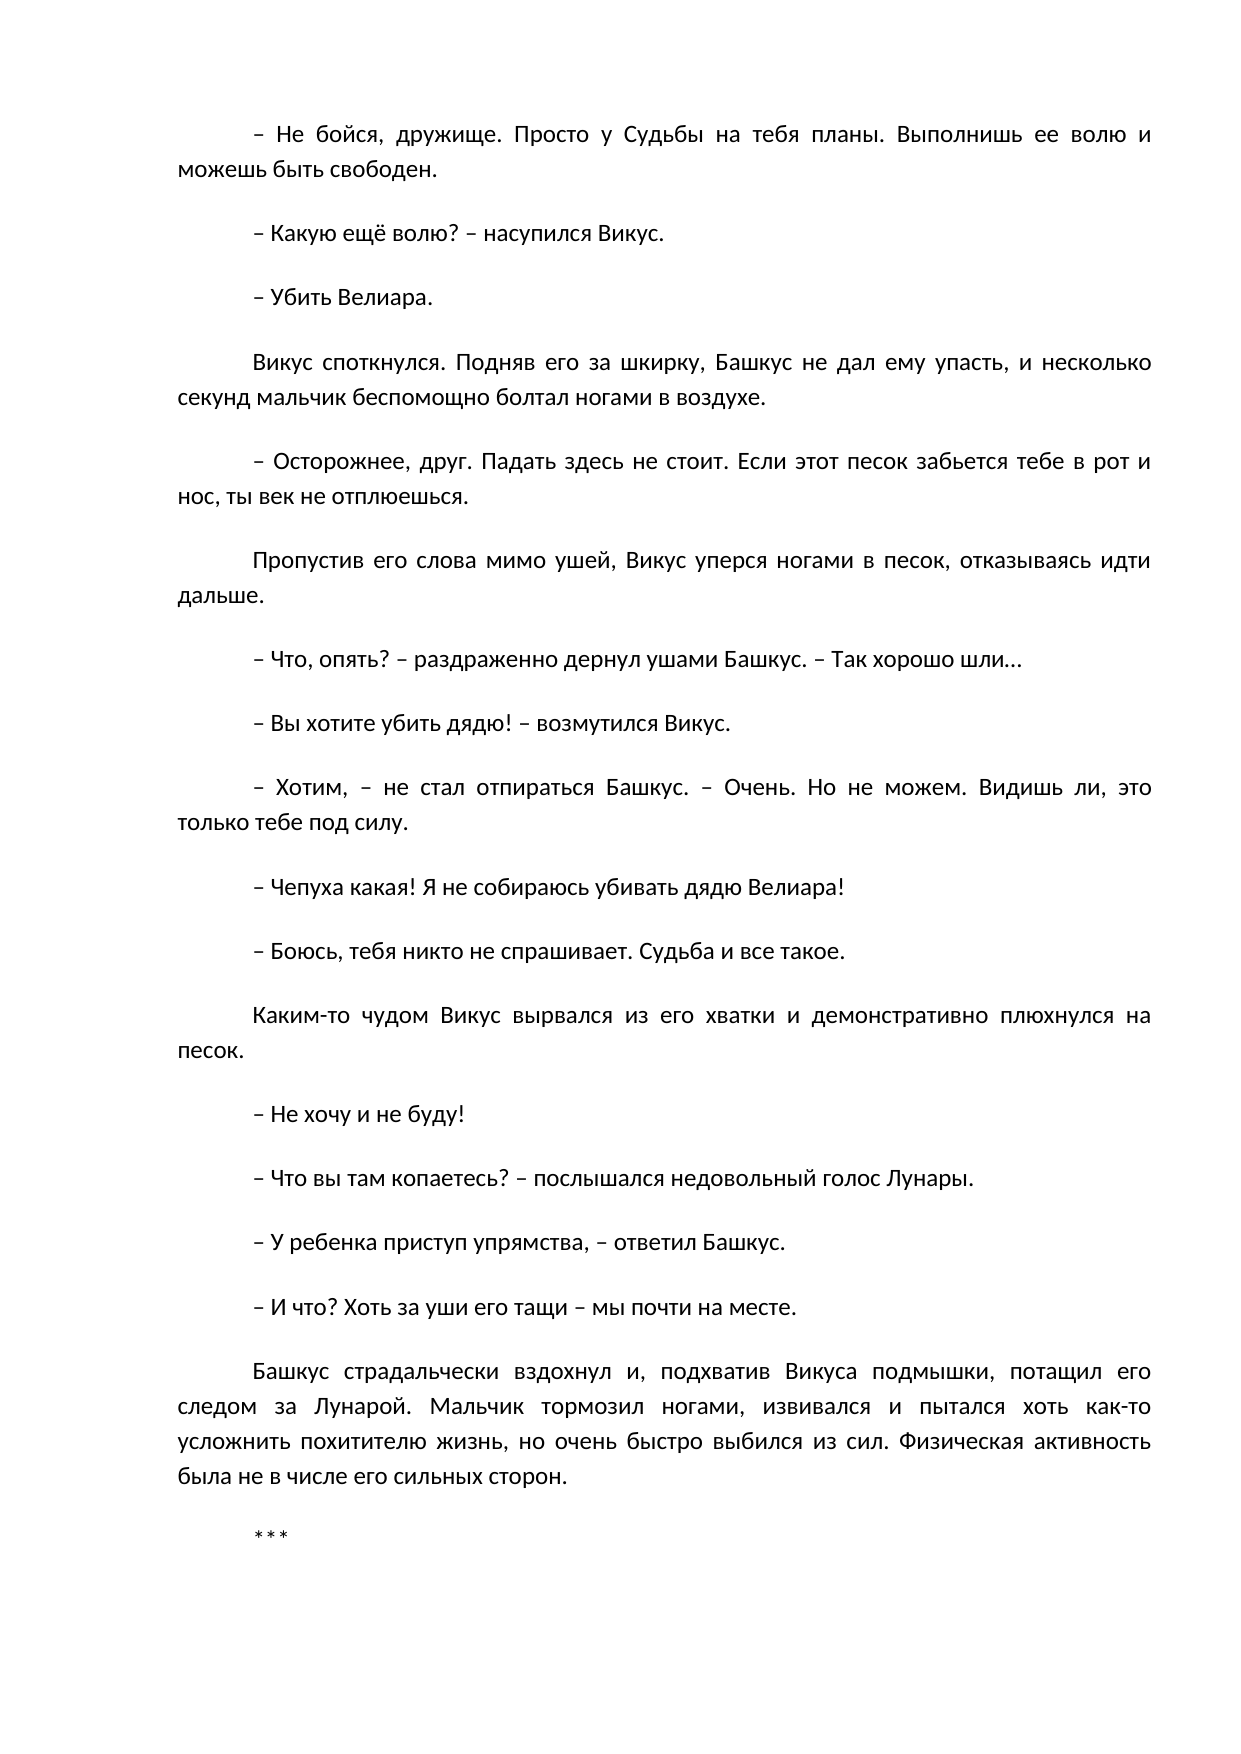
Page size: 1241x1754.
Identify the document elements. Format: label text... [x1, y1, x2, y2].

text – Убить Велиара. [177, 281, 1152, 312]
text Викус споткнулся. Подняв его за шкирку, Башкус не дал ему упасть, и несколько секунд мальчик беспомощно болтал ногами в воздухе. [177, 346, 1152, 411]
text – Что, опять? – раздраженно дернул ушами Башкус. – Так хорошо шли… [177, 643, 1152, 674]
text – И что? Хоть за уши его тащи – мы почти на месте. [177, 1291, 1152, 1321]
text – Вы хотите убить дядю! – возмутился Викус. [177, 707, 1152, 738]
text *** [177, 1524, 1152, 1554]
text – У ребенка приступ упрямства, – ответил Башкус. [177, 1226, 1152, 1257]
text – Какую ещё волю? – насупился Викус. [177, 217, 1152, 248]
text – Хотим, – не стал отпираться Башкус. – Очень. Но не можем. Видишь ли, это только тебе под силу. [177, 771, 1152, 837]
text – Осторожнее, друг. Падать здесь не стоит. Если этот песок забьется тебе в рот и нос, ты век не отплюешься. [177, 445, 1152, 510]
text – Не бойся, дружище. Просто у Судьбы на тебя планы. Выполнишь ее волю и можешь быть свободен. [177, 118, 1152, 184]
text Каким-то чудом Викус вырвался из его хватки и демонстративно плюхнулся на песок. [177, 999, 1152, 1064]
text – Чепуха какая! Я не собираюсь убивать дядю Велиара! [177, 871, 1152, 901]
text – Что вы там копаетесь? – послышался недовольный голос Лунары. [177, 1162, 1152, 1193]
text – Боюсь, тебя никто не спрашивает. Судьба и все такое. [177, 935, 1152, 965]
text Башкус страдальчески вздохнул и, подхватив Викуса подмышки, потащил его следом за Лунарой. Мальчик тормозил ногами, извивался и пытался хоть как-то усложнить похитителю жизнь, но очень быстро выбился из сил. Физическая активность была не в числе его сильных сторон. [177, 1355, 1152, 1490]
text Пропустив его слова мимо ушей, Викус уперся ногами в песок, отказываясь идти дальше. [177, 544, 1152, 609]
text – Не хочу и не буду! [177, 1098, 1152, 1129]
